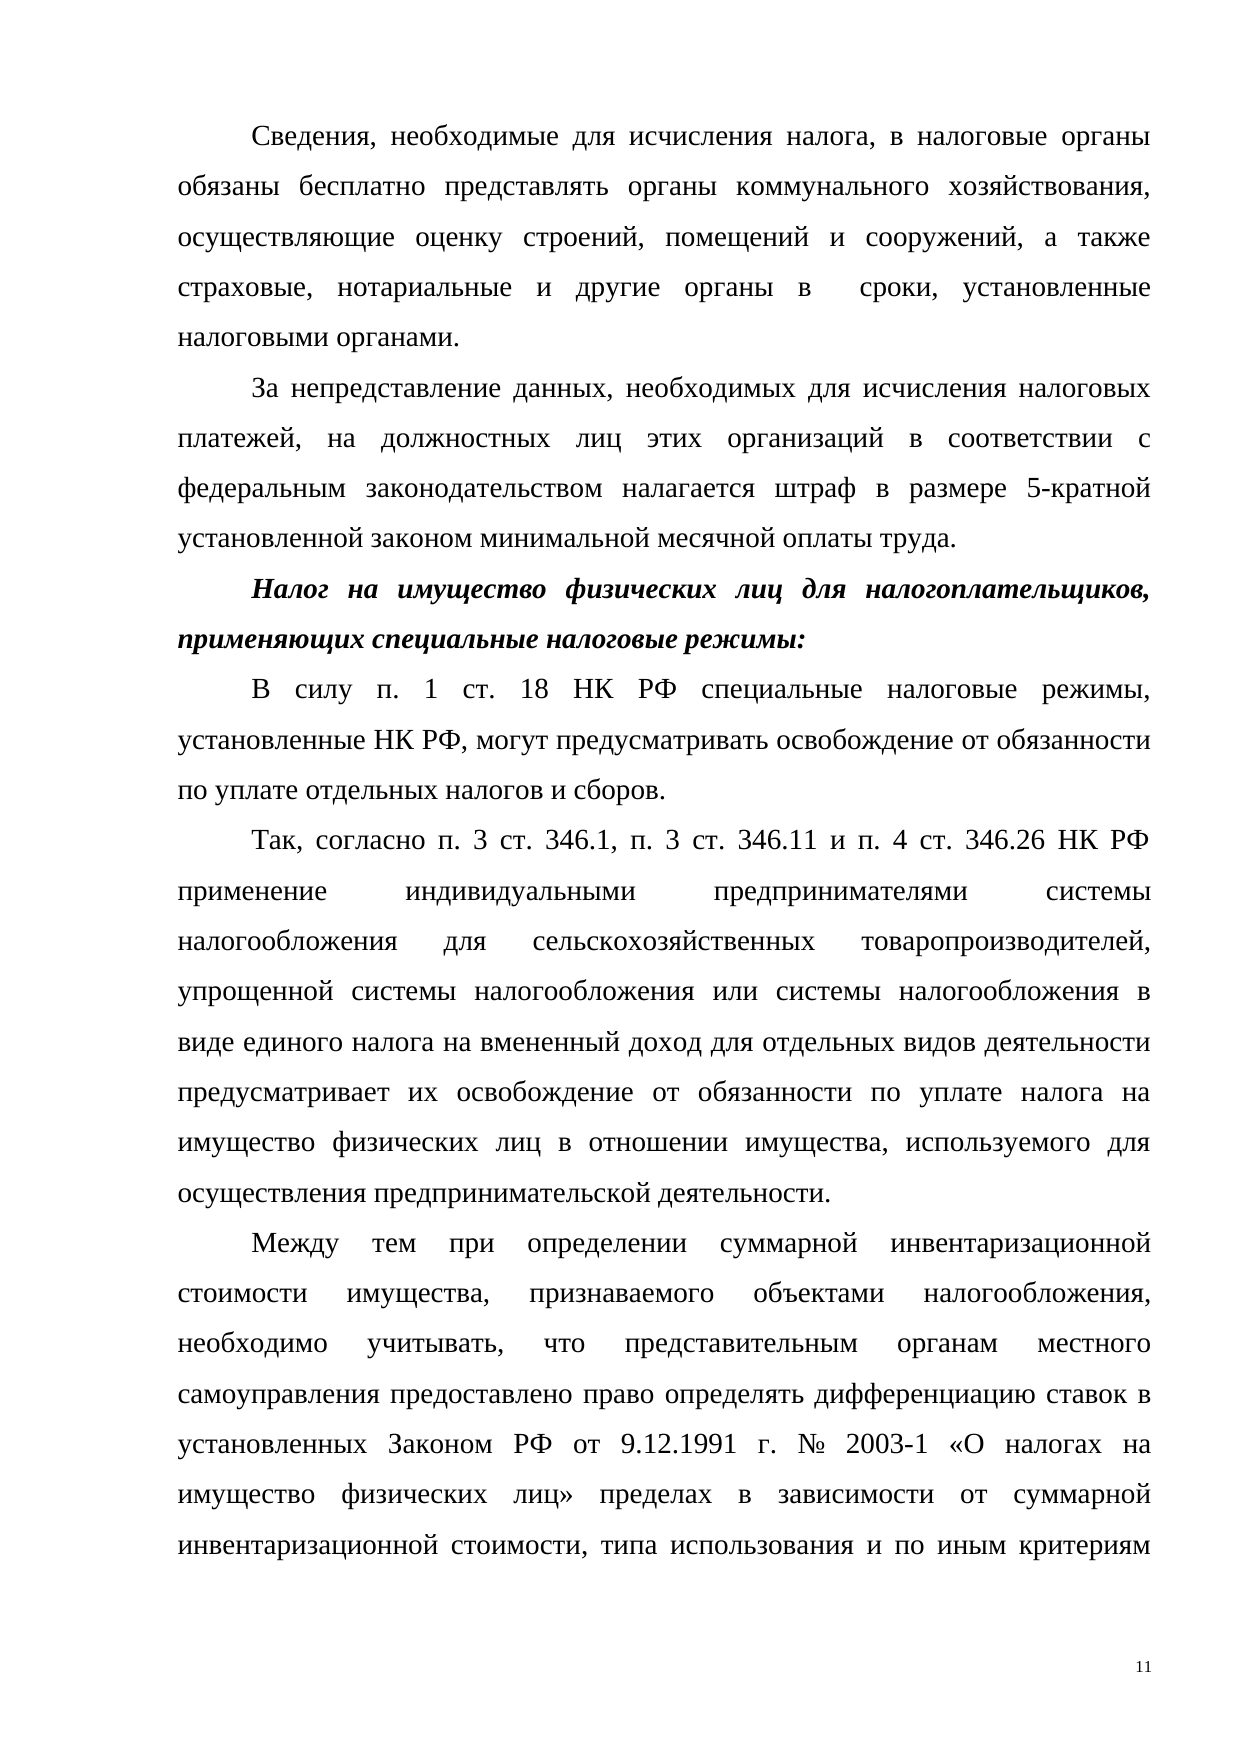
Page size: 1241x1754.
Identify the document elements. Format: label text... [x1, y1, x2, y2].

text Так, согласно п. 3 ст. 346.1, п. 3 ст. 346.11 и п. 4 ст. 346.26 НК РФ применение индивидуальными предпринимателями системы налогообложения для сельскохозяйственных товаропроизводителей, упрощенной системы налогообложения или системы налогообложения в виде единого налога на вмененный доход для отдельных видов деятельности предусматривает их освобождение от обязанности по уплате налога на имущество физических лиц в отношении имущества, используемого для осуществления предпринимательской деятельности. [177, 822, 1152, 1208]
text Налог на имущество физических лиц для налогоплательщиков, применяющих специальные налоговые режимы: [177, 571, 1152, 655]
text В силу п. 1 ст. 18 НК РФ специальные налоговые режимы, установленные НК РФ, могут предусматривать освобождение от обязанности по уплате отдельных налогов и сборов. [177, 672, 1152, 806]
text За непредставление данных, необходимых для исчисления налоговых платежей, на должностных лиц этих организаций в соответствии с федеральным законодательством налагается штраф в размере 5-кратной установленной законом минимальной месячной оплаты труда. [177, 370, 1152, 554]
text Сведения, необходимые для исчисления налога, в налоговые органы обязаны бесплатно представлять органы коммунального хозяйствования, осуществляющие оценку строений, помещений и сооружений, а также страховые, нотариальные и другие органы в сроки, установленные налоговыми органами. [177, 118, 1152, 353]
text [177, 1225, 1152, 1560]
